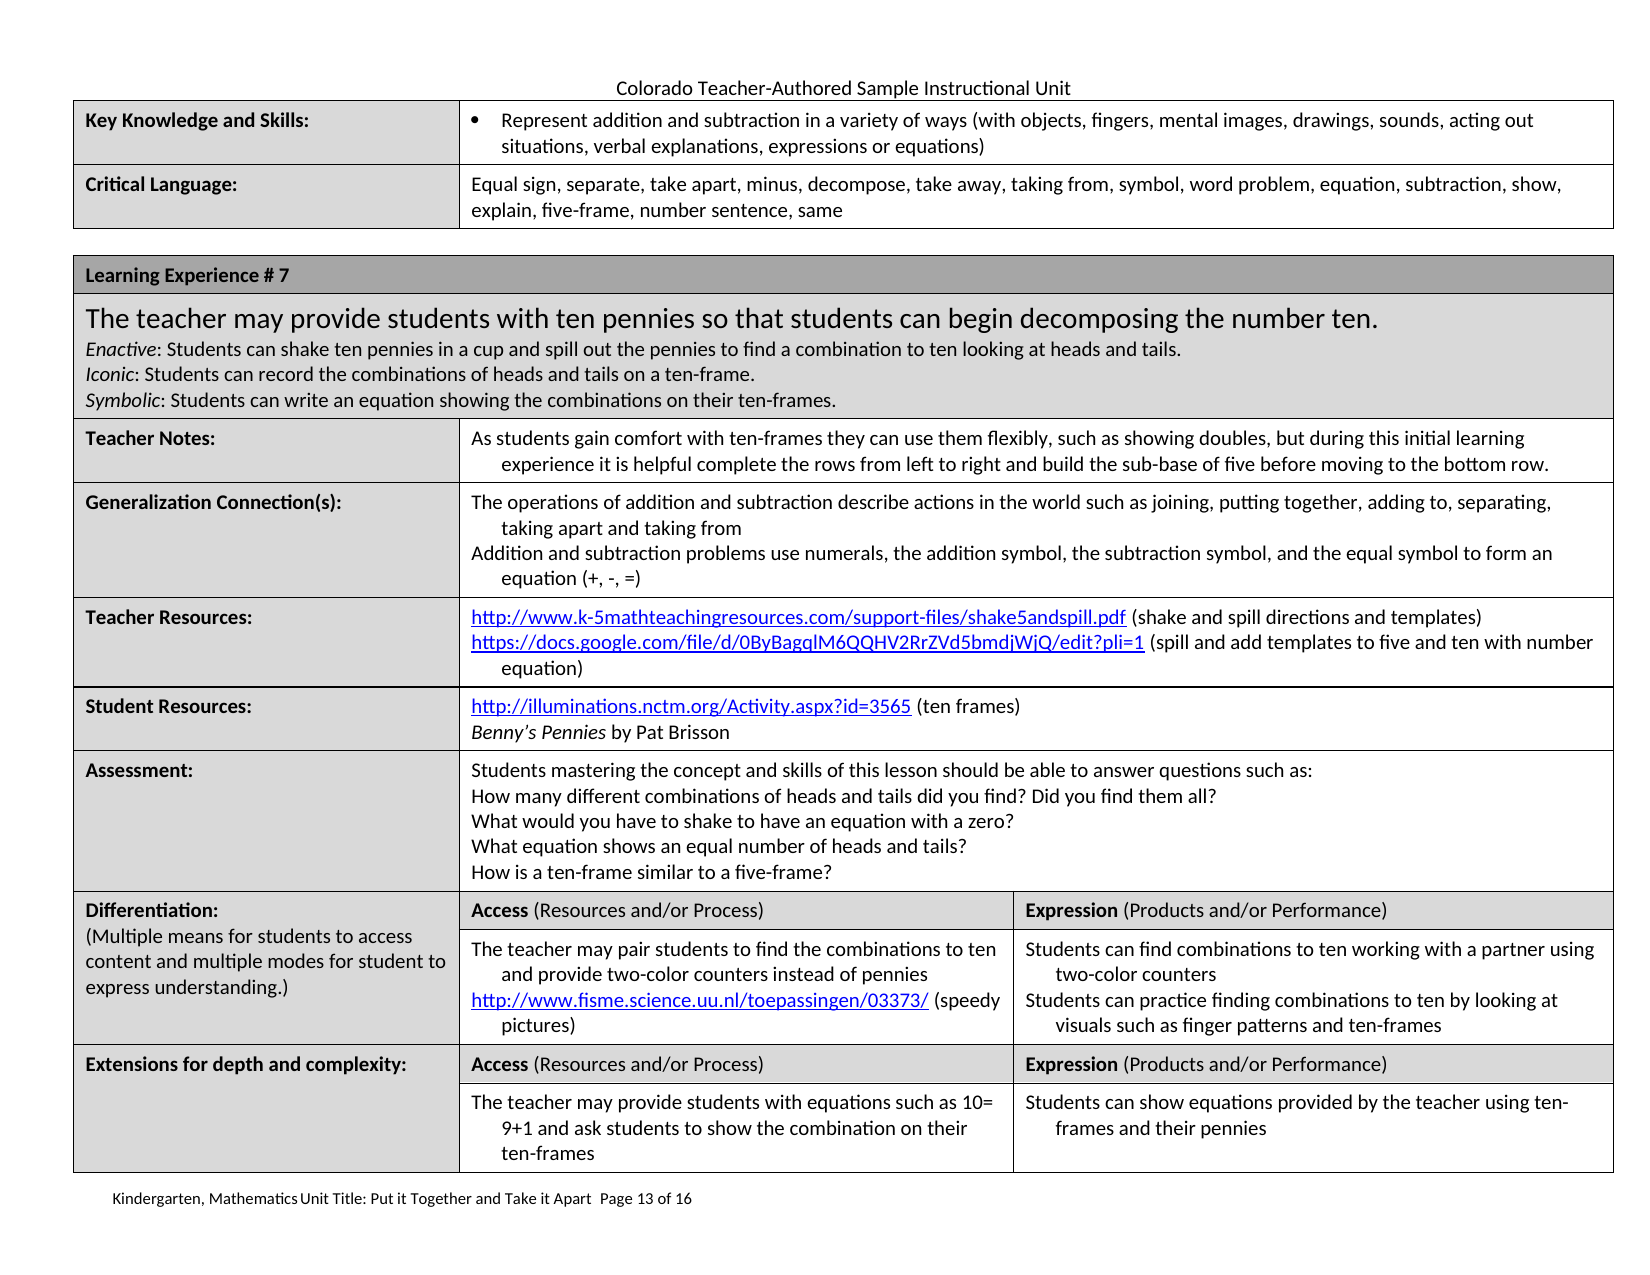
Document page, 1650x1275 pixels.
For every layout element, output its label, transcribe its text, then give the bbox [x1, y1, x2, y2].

table_cell Assessment: [74, 751, 459, 891]
table_cell As students gain comfort with ten-frames they can use them flexibly, such as showing doubles, but during this initial learning experience it is helpful complete the rows from left to right and build the sub-base of five before moving to the bottom row. [460, 419, 1613, 482]
table_cell Students can find combinations to ten working with a partner using two-color counters Students can practice finding combinations to ten by looking at visuals such as finger patterns and ten-frames [1014, 930, 1613, 1044]
table_cell The teacher may provide students with ten pennies so that students can begin decomposing the number ten. Enactive: Students can shake ten pennies in a cup and spill out the pennies to find a combination to ten looking at heads and tails. Iconic: Students can record the combinations of heads and tails on a ten-frame. Symbolic: Students can write an equation showing the combinations on their ten-frames. [74, 294, 1613, 418]
table_cell Differentiation: (Multiple means for students to access content and multiple modes for student to express understanding.) [74, 892, 459, 1044]
table_cell Access (Resources and/or Process) [460, 1045, 1013, 1082]
table_cell Represent addition and subtraction in a variety of ways (with objects, fingers, mental images, drawings, sounds, acting out situations, verbal explanations, expressions or equations) [460, 101, 1613, 164]
table_cell The teacher may pair students to find the combinations to ten and provide two-color counters instead of pennies http://www.fisme.science.uu.nl/toepassingen/03373/ (speedy pictures) [460, 930, 1013, 1044]
table_cell The operations of addition and subtraction describe actions in the world such as joining, putting together, adding to, separating, taking apart and taking from Addition and subtraction problems use numerals, the addition symbol, the subtraction symbol, and the equal symbol to form an equation (+, -, =) [460, 483, 1613, 597]
table_cell The teacher may provide students with equations such as 10= 9+1 and ask students to show the combination on their ten-frames [460, 1084, 1013, 1172]
table_cell Equal sign, separate, take apart, minus, decompose, take away, taking from, symbol, word problem, equation, subtraction, show, explain, five-frame, number sentence, same [460, 165, 1613, 228]
table_cell Access (Resources and/or Process) [460, 892, 1013, 929]
table_cell Students mastering the concept and skills of this lesson should be able to answer questions such as: How many different combinations of heads and tails did you find? Did you find them all? What would you have to shake to have an equation with a zero? What equation shows an equal number of heads and tails? How is a ten-frame similar to a five-frame? [460, 751, 1613, 891]
table_cell Student Resources: [74, 688, 459, 750]
table_cell http://www.k-5mathteachingresources.com/support-files/shake5andspill.pdf (shake and spill directions and templates) https://docs.google.com/file/d/0ByBagqlM6QQHV2RrZVd5bmdjWjQ/edit?pli=1 (spill and add templates to five and ten with number equation) [460, 598, 1613, 686]
table_cell Key Knowledge and Skills: [74, 101, 459, 164]
table_cell Extensions for depth and complexity: [74, 1045, 459, 1172]
table_cell Critical Language: [74, 165, 459, 228]
table_cell Teacher Resources: [74, 598, 459, 686]
table_cell http://illuminations.nctm.org/Activity.aspx?id=3565 (ten frames) Benny’s Pennies by Pat Brisson [460, 688, 1613, 750]
table_cell Expression (Products and/or Performance) [1014, 1045, 1613, 1082]
table_cell Students can show equations provided by the teacher using ten-frames and their pennies [1014, 1084, 1613, 1172]
table_cell Generalization Connection(s): [74, 483, 459, 597]
table_header Learning Experience # 7 [74, 256, 1613, 293]
table_cell Expression (Products and/or Performance) [1014, 892, 1613, 929]
table_cell Teacher Notes: [74, 419, 459, 482]
